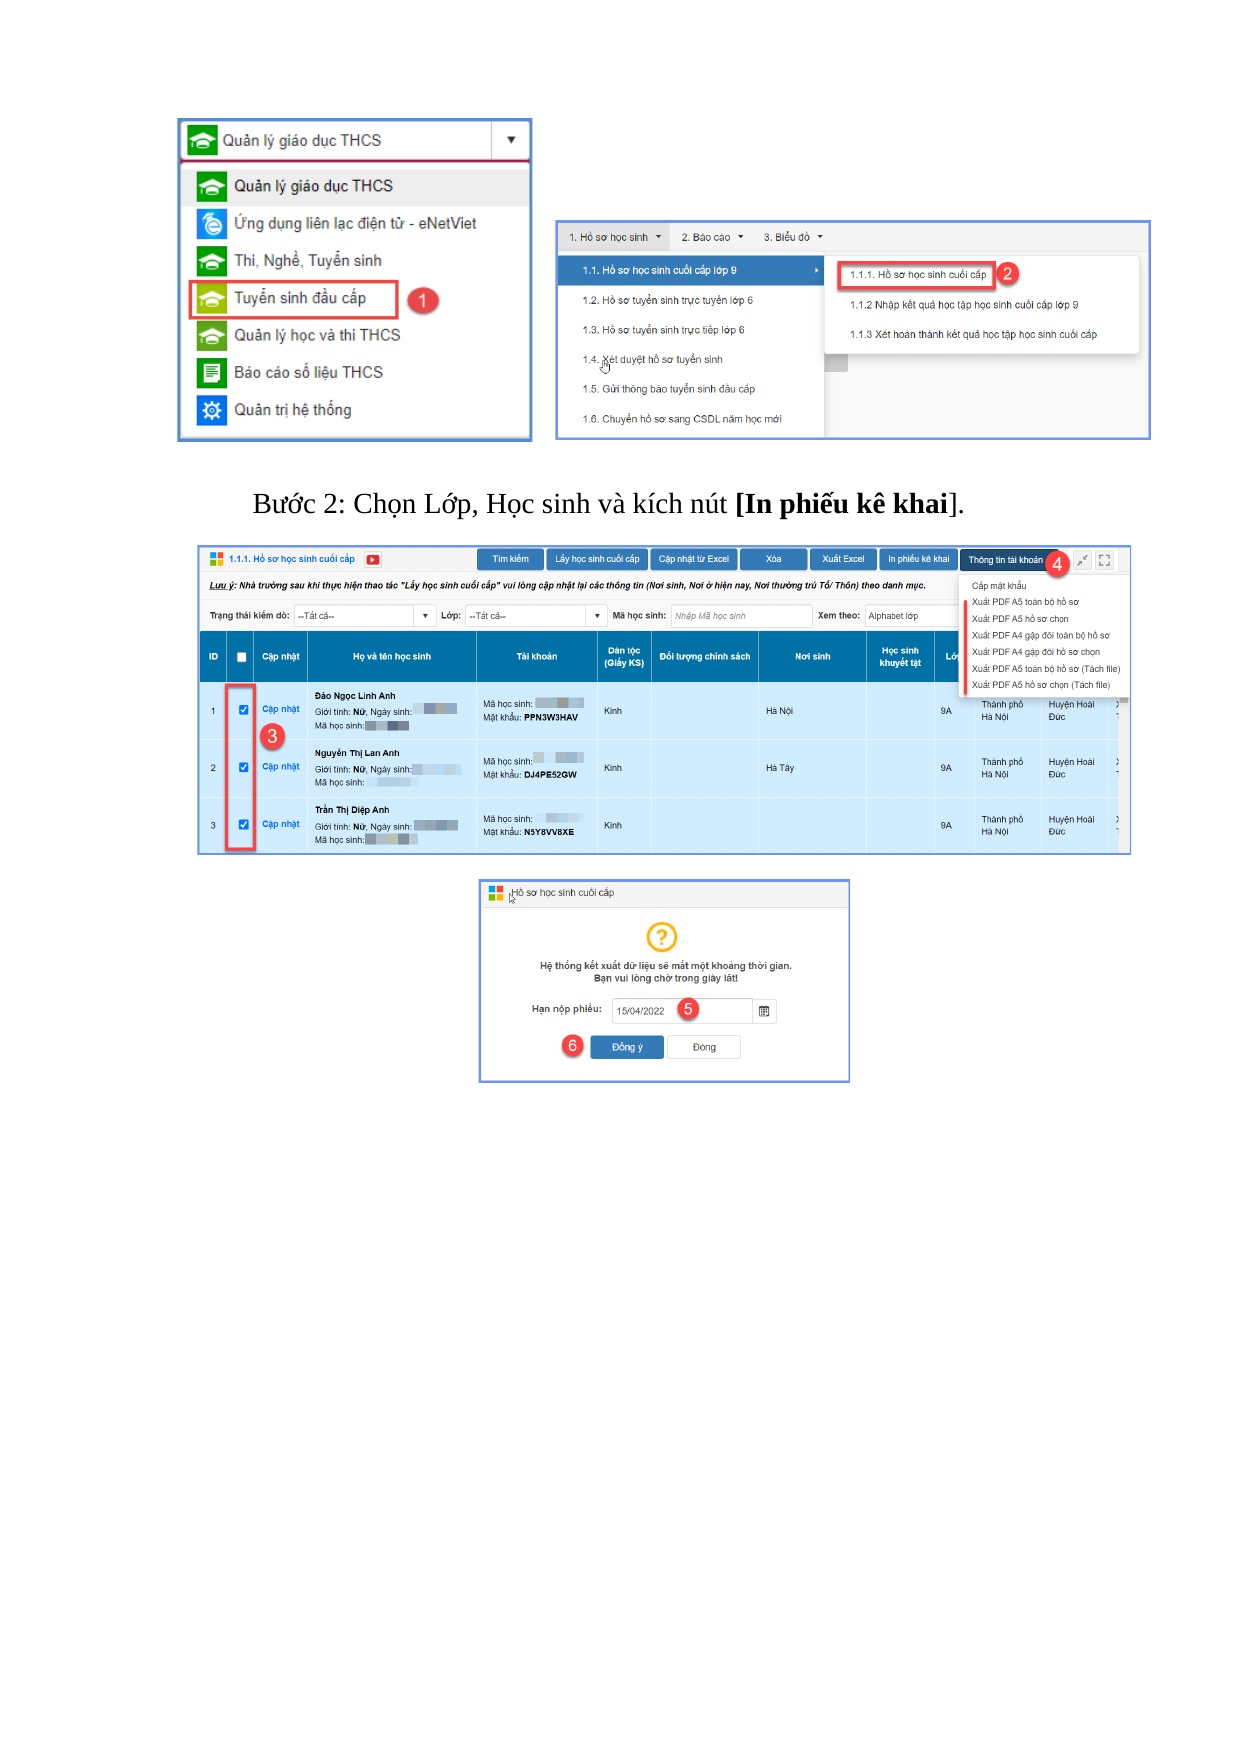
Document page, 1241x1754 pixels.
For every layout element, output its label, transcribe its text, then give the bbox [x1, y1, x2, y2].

picture [555, 220, 1151, 440]
picture [478, 879, 851, 1083]
table_header [166, 118, 544, 486]
picture [197, 545, 1132, 855]
picture [177, 118, 533, 442]
text Bước 2: Chọn Lớp, Học sinh và kích nút [In phiếu kê khai]. [177, 486, 1152, 520]
table_header [544, 118, 1163, 486]
